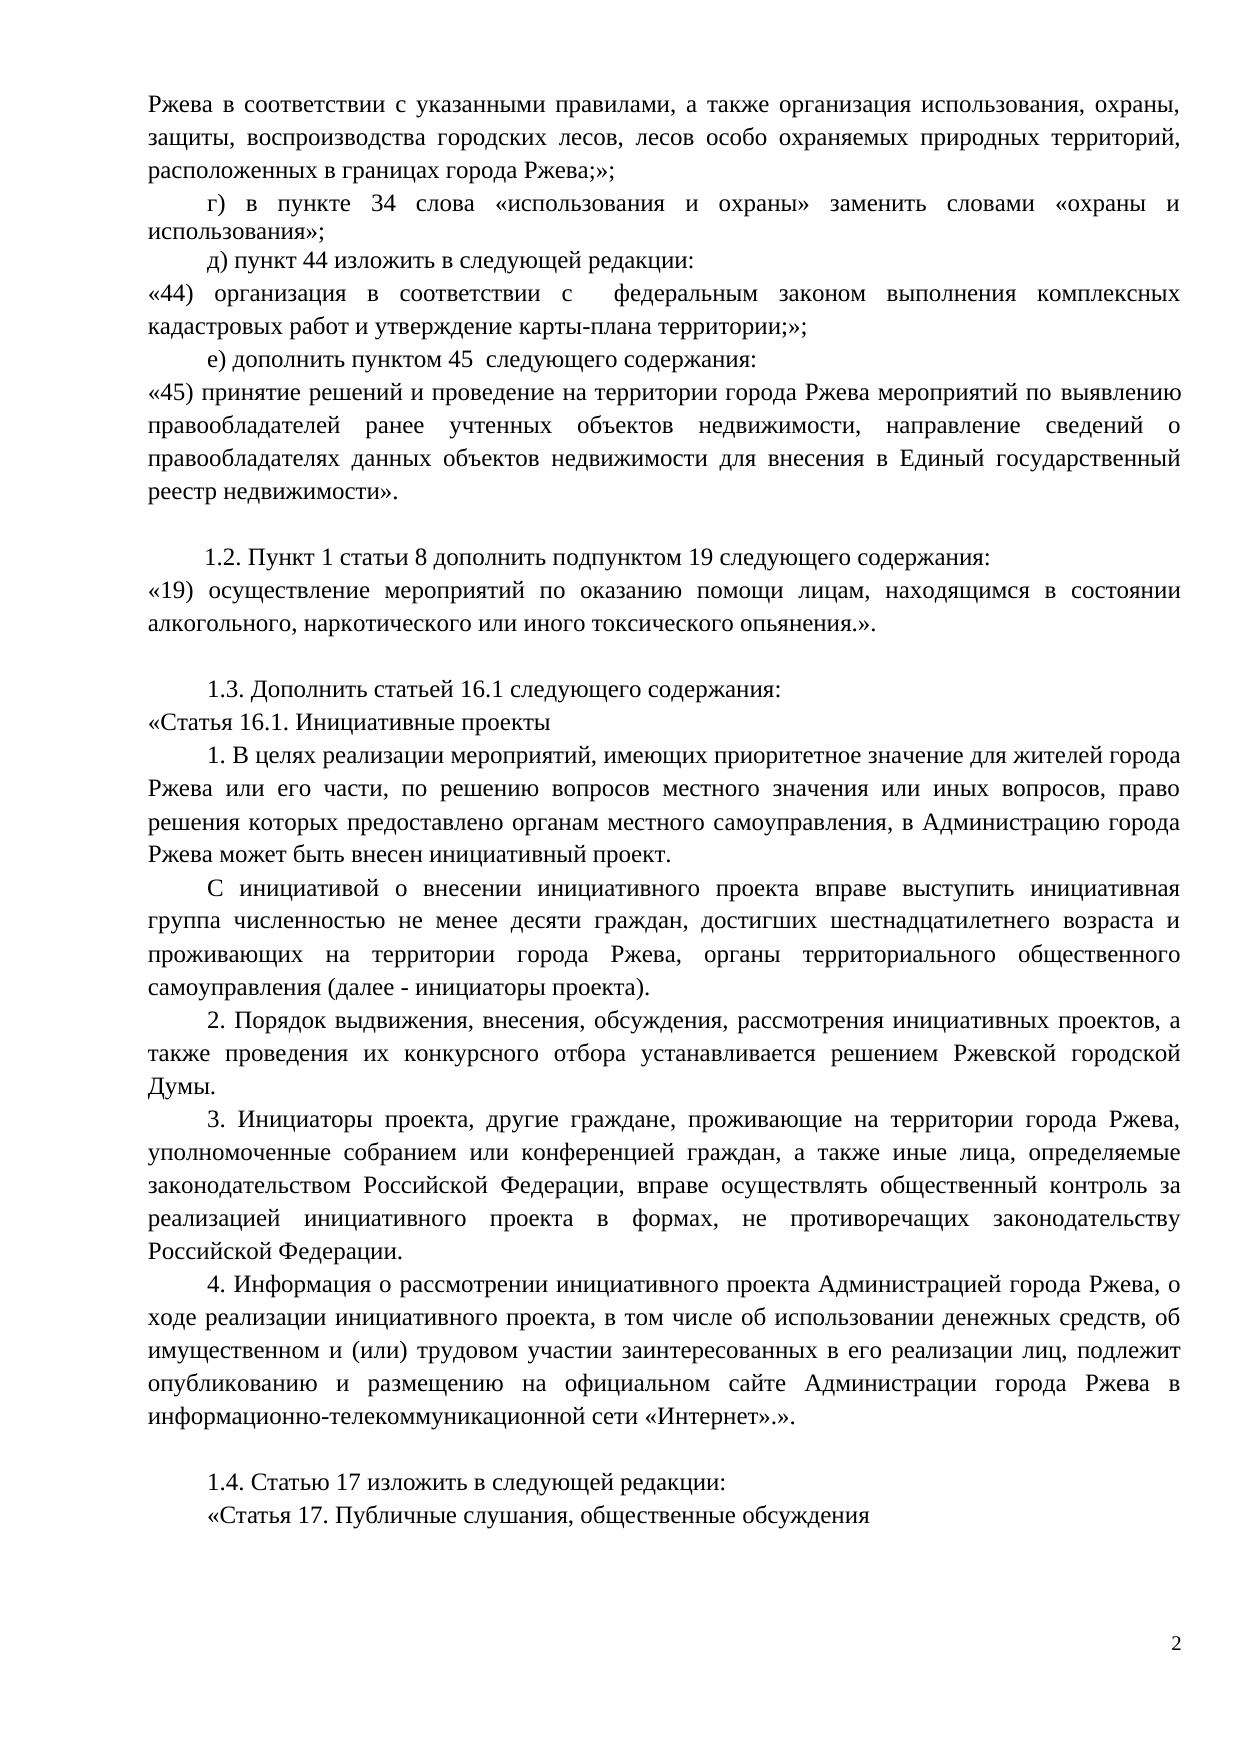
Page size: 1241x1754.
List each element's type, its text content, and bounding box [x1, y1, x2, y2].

text г) в пункте 34 слова «использования и охраны» заменить словами «охраны и использования»; [148, 188, 1181, 245]
text д) пункт 44 изложить в следующей редакции: [148, 245, 1181, 274]
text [148, 89, 1181, 183]
text 1.4. Статью 17 изложить в следующей редакции: [148, 1467, 1181, 1496]
text 4. Информация о рассмотрении инициативного проекта Администрацией города Ржева, о ходе реализации инициативного проекта, в том числе об использовании денежных средств, об имущественном и (или) трудовом участии заинтересованных в его реализации лиц, подлежит опубликованию и размещению на официальном сайте Администрации города Ржева в информационно-телекоммуникационной сети «Интернет».». [148, 1269, 1181, 1430]
text «Статья 16.1. Инициативные проекты [148, 707, 1181, 736]
text 1.2. Пункт 1 статьи 8 дополнить подпунктом 19 следующего содержания: [148, 542, 1181, 571]
text е) дополнить пунктом 45 следующего содержания: [148, 344, 1181, 373]
text 3. Инициаторы проекта, другие граждане, проживающие на территории города Ржева, уполномоченные собранием или конференцией граждан, а также иные лица, определяемые законодательством Российской Федерации, вправе осуществлять общественный контроль за реализацией инициативного проекта в формах, не противоречащих законодательству Российской Федерации. [148, 1104, 1181, 1264]
text С инициативой о внесении инициативного проекта вправе выступить инициативная группа численностью не менее десяти граждан, достигших шестнадцатилетнего возраста и проживающих на территории города Ржева, органы территориального общественного самоуправления (далее - инициаторы проекта). [148, 873, 1181, 1000]
text «44) организация в соответствии с федеральным законом выполнения комплексных кадастровых работ и утверждение карты-плана территории;»; [148, 278, 1181, 340]
text 2. Порядок выдвижения, внесения, обсуждения, рассмотрения инициативных проектов, а также проведения их конкурсного отбора устанавливается решением Ржевской городской Думы. [148, 1005, 1181, 1099]
text 1.3. Дополнить статьей 16.1 следующего содержания: [148, 674, 1181, 703]
text «45) принятие решений и проведение на территории города Ржева мероприятий по выявлению правообладателей ранее учтенных объектов недвижимости, направление сведений о правообладателях данных объектов недвижимости для внесения в Единый государственный реестр недвижимости». [148, 377, 1181, 505]
text 1. В целях реализации мероприятий, имеющих приоритетное значение для жителей города Ржева или его части, по решению вопросов местного значения или иных вопросов, право решения которых предоставлено органам местного самоуправления, в Администрацию города Ржева может быть внесен инициативный проект. [148, 741, 1181, 868]
text «19) осуществление мероприятий по оказанию помощи лицам, находящимся в состоянии алкогольного, наркотического или иного токсического опьянения.». [148, 575, 1181, 637]
text «Статья 17. Публичные слушания, общественные обсуждения [148, 1500, 1181, 1529]
